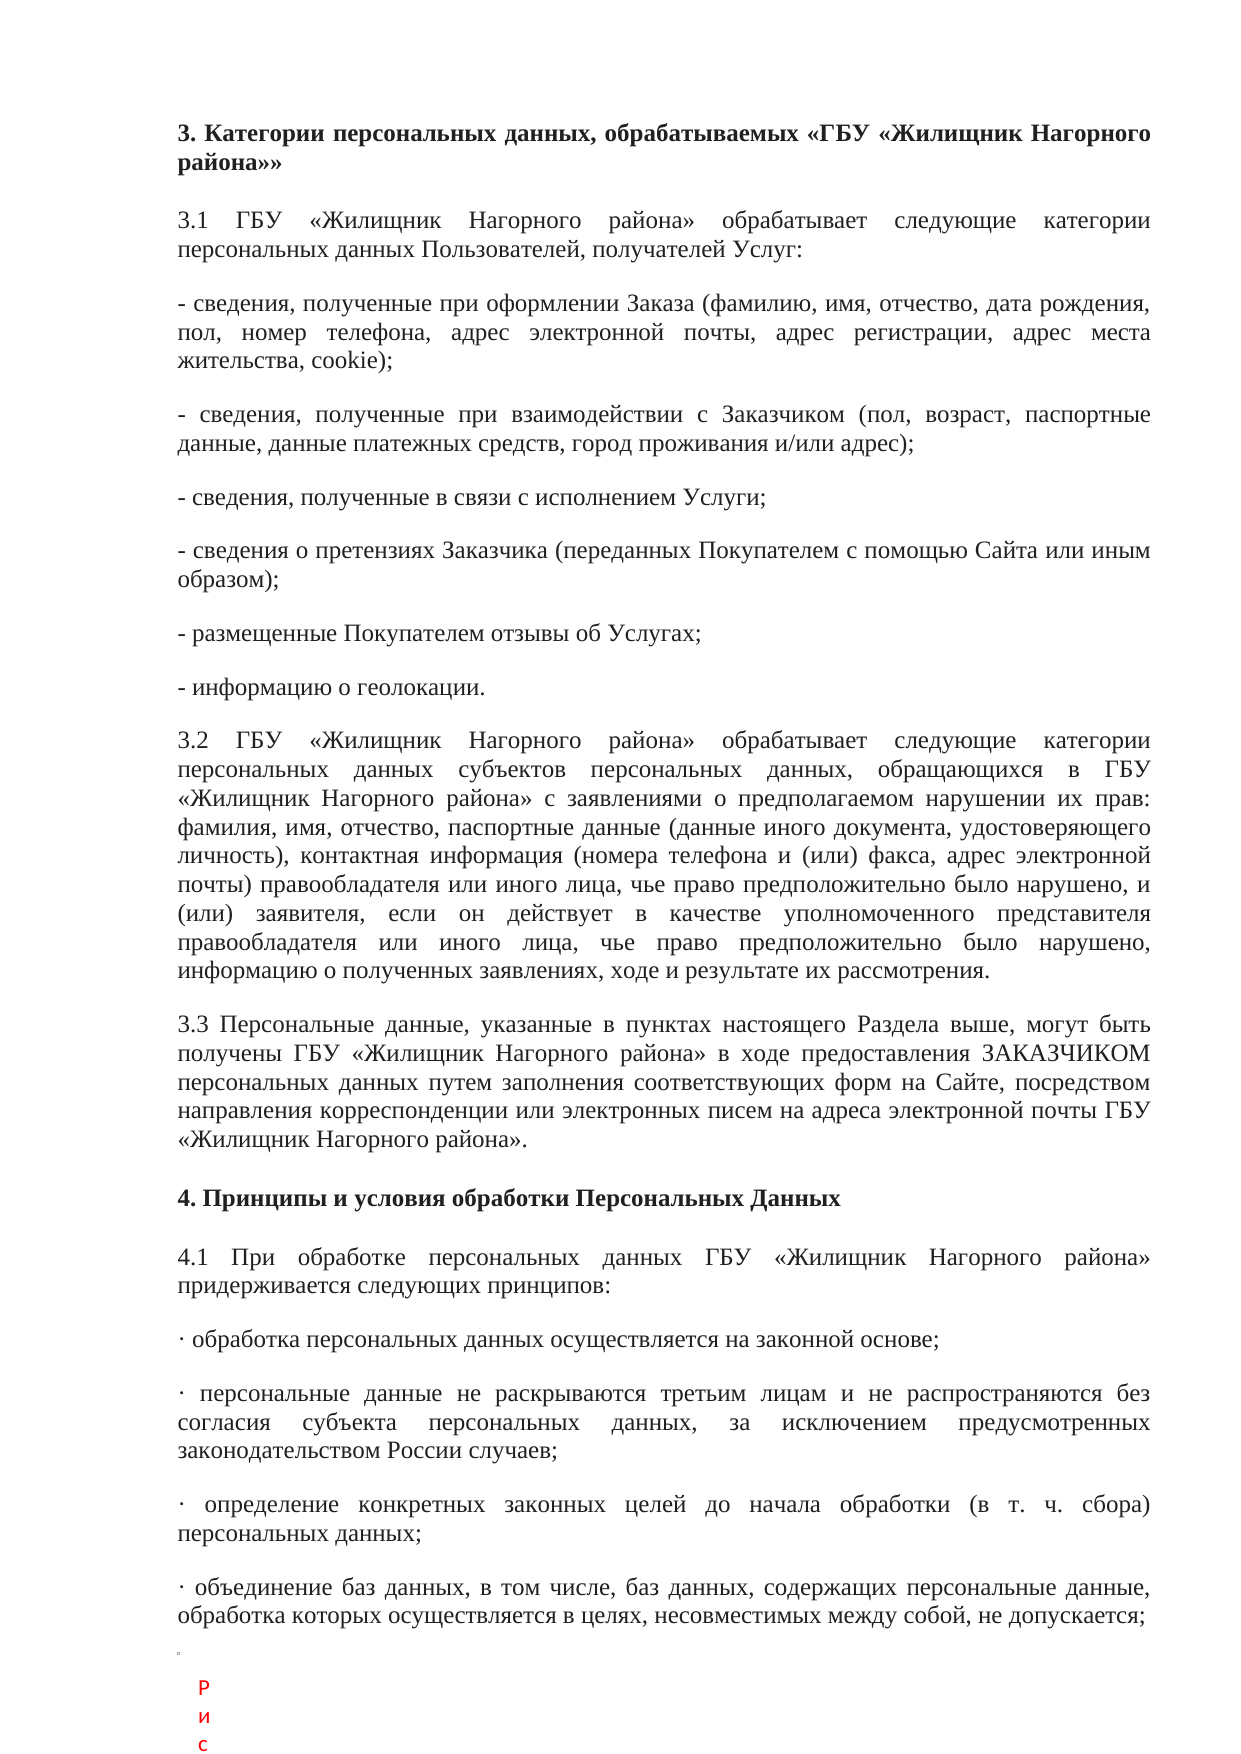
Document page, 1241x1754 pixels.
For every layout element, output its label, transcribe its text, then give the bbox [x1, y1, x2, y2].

text · персональные данные не раскрываются третьим лицам и не распространяются без согласия субъекта персональных данных, за исключением предусмотренных законодательством России случаев; [177, 1378, 1152, 1464]
text 4. Принципы и условия обработки Персональных Данных [177, 1183, 1152, 1212]
text 3. Категории персональных данных, обрабатываемых «ГБУ «Жилищник Нагорного района»» [177, 118, 1152, 176]
text 3.3 Персональные данные, указанные в пунктах настоящего Раздела выше, могут быть получены ГБУ «Жилищник Нагорного района» в ходе предоставления ЗАКАЗЧИКОМ персональных данных путем заполнения соответствующих форм на Сайте, посредством направления корреспонденции или электронных писем на адреса электронной почты ГБУ «Жилищник Нагорного района». [177, 1009, 1152, 1153]
text - размещенные Покупателем отзывы об Услугах; [177, 618, 1152, 647]
text - сведения о претензиях Заказчика (переданных Покупателем с помощью Сайта или иным образом); [177, 536, 1152, 593]
text - информацию о геолокации. [177, 672, 1152, 701]
text - сведения, полученные при оформлении Заказа (фамилию, имя, отчество, дата рождения, пол, номер телефона, адрес электронной почты, адрес регистрации, адрес места жительства, cookie); [177, 288, 1152, 374]
text · объединение баз данных, в том числе, баз данных, содержащих персональные данные, обработка которых осуществляется в целях, несовместимых между собой, не допускается; [177, 1572, 1152, 1629]
text · определение конкретных законных целей до начала обработки (в т. ч. сбора) персональных данных; [177, 1489, 1152, 1547]
text 3.1 ГБУ «Жилищник Нагорного района» обрабатывает следующие категории персональных данных Пользователей, получателей Услуг: [177, 206, 1152, 263]
text - сведения, полученные при взаимодействии с Заказчиком (пол, возраст, паспортные данные, данные платежных средств, город проживания и/или адрес); [177, 399, 1152, 457]
text - сведения, полученные в связи с исполнением Услуги; [177, 482, 1152, 511]
text · обработка персональных данных осуществляется на законной основе; [177, 1324, 1152, 1353]
text 3.2 ГБУ «Жилищник Нагорного района» обрабатывает следующие категории персональных данных субъектов персональных данных, обращающихся в ГБУ «Жилищник Нагорного района» с заявлениями о предполагаемом нарушении их прав: фамилия, имя, отчество, паспортные данные (данные иного документа, удостоверяющего личность), контактная информация (номера телефона и (или) факса, адрес электронной почты) правообладателя или иного лица, чье право предположительно было нарушено, и (или) заявителя, если он действует в качестве уполномоченного представителя правообладателя или иного лица, чье право предположительно было нарушено, информацию о полученных заявлениях, ходе и результате их рассмотрения. [177, 726, 1152, 984]
text 4.1 При обработке персональных данных ГБУ «Жилищник Нагорного района» придерживается следующих принципов: [177, 1242, 1152, 1299]
